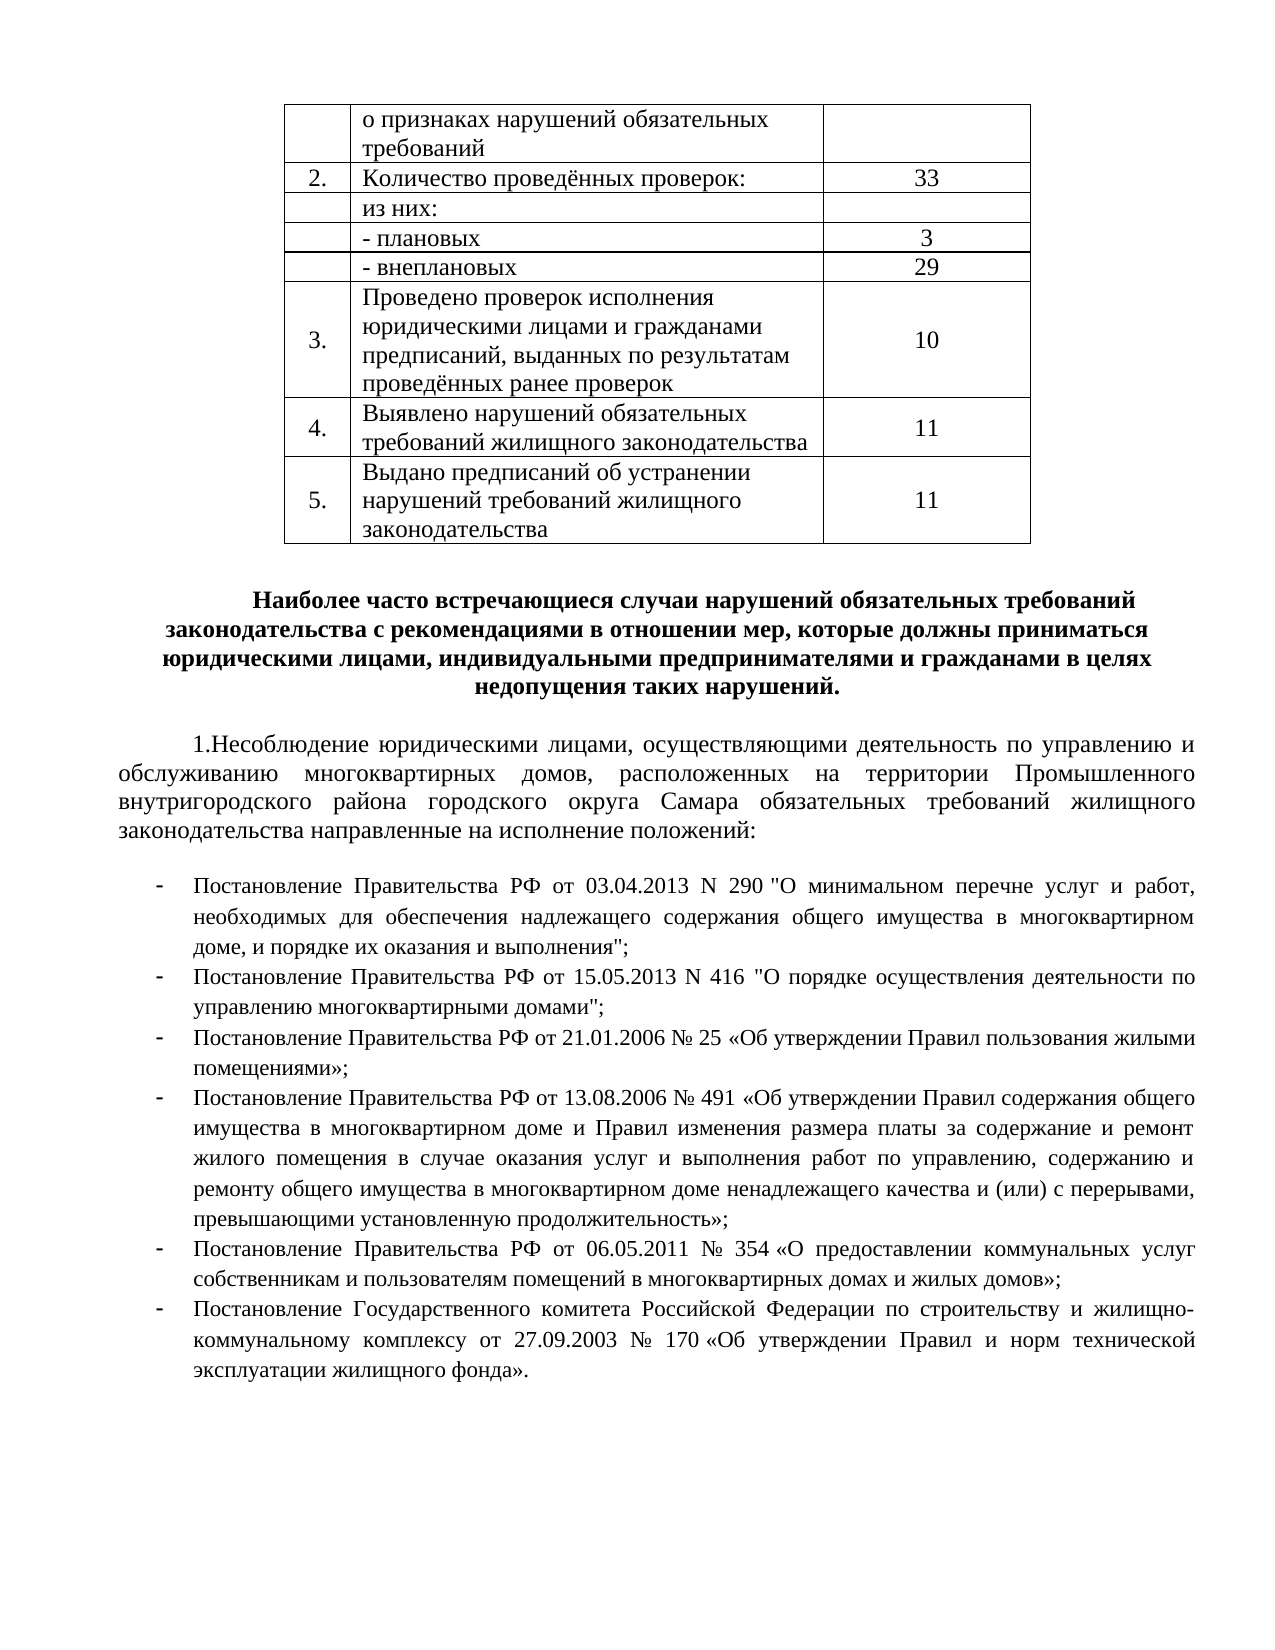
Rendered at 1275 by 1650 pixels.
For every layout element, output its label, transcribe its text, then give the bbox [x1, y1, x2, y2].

table_cell [824, 193, 1030, 222]
list Постановление Государственного комитета Российской Федерации по строительству и жилищно-коммунальному комплексу от 27.09.2003 № 170 «Об утверждении Правил и норм технической эксплуатации жилищного фонда». [156, 1296, 1196, 1382]
table_cell 1. [285, 105, 350, 162]
table_cell Проведено проверок исполнения юридическими лицами и гражданами предписаний, выданных по результатам проведённых ранее проверок [351, 282, 823, 397]
table_cell [824, 105, 1030, 162]
table_cell 4. [285, 398, 350, 456]
table_cell Выявлено нарушений обязательных требований жилищного законодательства [351, 398, 823, 456]
list Постановление Правительства РФ от 21.01.2006 № 25 «Об утверждении Правил пользования жилыми помещениями»; [156, 1024, 1196, 1080]
table_cell 29 [824, 253, 1030, 281]
table_cell 11 [824, 457, 1030, 543]
table_cell 33 [824, 163, 1030, 192]
table_cell из них: [351, 193, 823, 222]
table_cell 3. [285, 282, 350, 397]
table_cell [285, 223, 350, 251]
table_cell [285, 253, 350, 281]
text Наиболее часто встречающиеся случаи нарушений обязательных требований законодательства с рекомендациями в отношении мер, которые должны приниматься юридическими лицами, индивидуальными предпринимателями и гражданами в целях недопущения таких нарушений. [118, 585, 1196, 700]
table_cell Количество проведённых проверок: [351, 163, 823, 192]
list Постановление Правительства РФ от 03.04.2013 N 290 "О минимальном перечне услуг и работ, необходимых для обеспечения надлежащего содержания общего имущества в многоквартирном доме, и порядке их оказания и выполнения"; [156, 873, 1196, 959]
table_cell [285, 193, 350, 222]
table_cell - внеплановых [351, 253, 823, 281]
table_cell 11 [824, 398, 1030, 456]
table_cell 10 [824, 282, 1030, 397]
table_cell 2. [285, 163, 350, 192]
text 1.Несоблюдение юридическими лицами, осуществляющими деятельность по управлению и обслуживанию многоквартирных домов, расположенных на территории Промышленного внутригородского района городского округа Самара обязательных требований жилищного законодательства направленные на исполнение положений: [118, 729, 1196, 844]
table_cell Выдано предписаний об устранении нарушений требований жилищного законодательства [351, 457, 823, 543]
table_cell - плановых [351, 223, 823, 251]
list Постановление Правительства РФ от 15.05.2013 N 416 "О порядке осуществления деятельности по управлению многоквартирными домами"; [156, 963, 1196, 1020]
list Постановление Правительства РФ от 06.05.2011 № 354 «О предоставлении коммунальных услуг собственникам и пользователям помещений в многоквартирных домах и жилых домов»; [156, 1235, 1196, 1292]
list Постановление Правительства РФ от 13.08.2006 № 491 «Об утверждении Правил содержания общего имущества в многоквартирном доме и Правил изменения размера платы за содержание и ремонт жилого помещения в случае оказания услуг и выполнения работ по управлению, содержанию и ремонту общего имущества в многоквартирном доме ненадлежащего качества и (или) с перерывами, превышающими установленную продолжительность»; [156, 1084, 1196, 1231]
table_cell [351, 105, 823, 162]
table_cell 3 [824, 223, 1030, 251]
table_cell 5. [285, 457, 350, 543]
